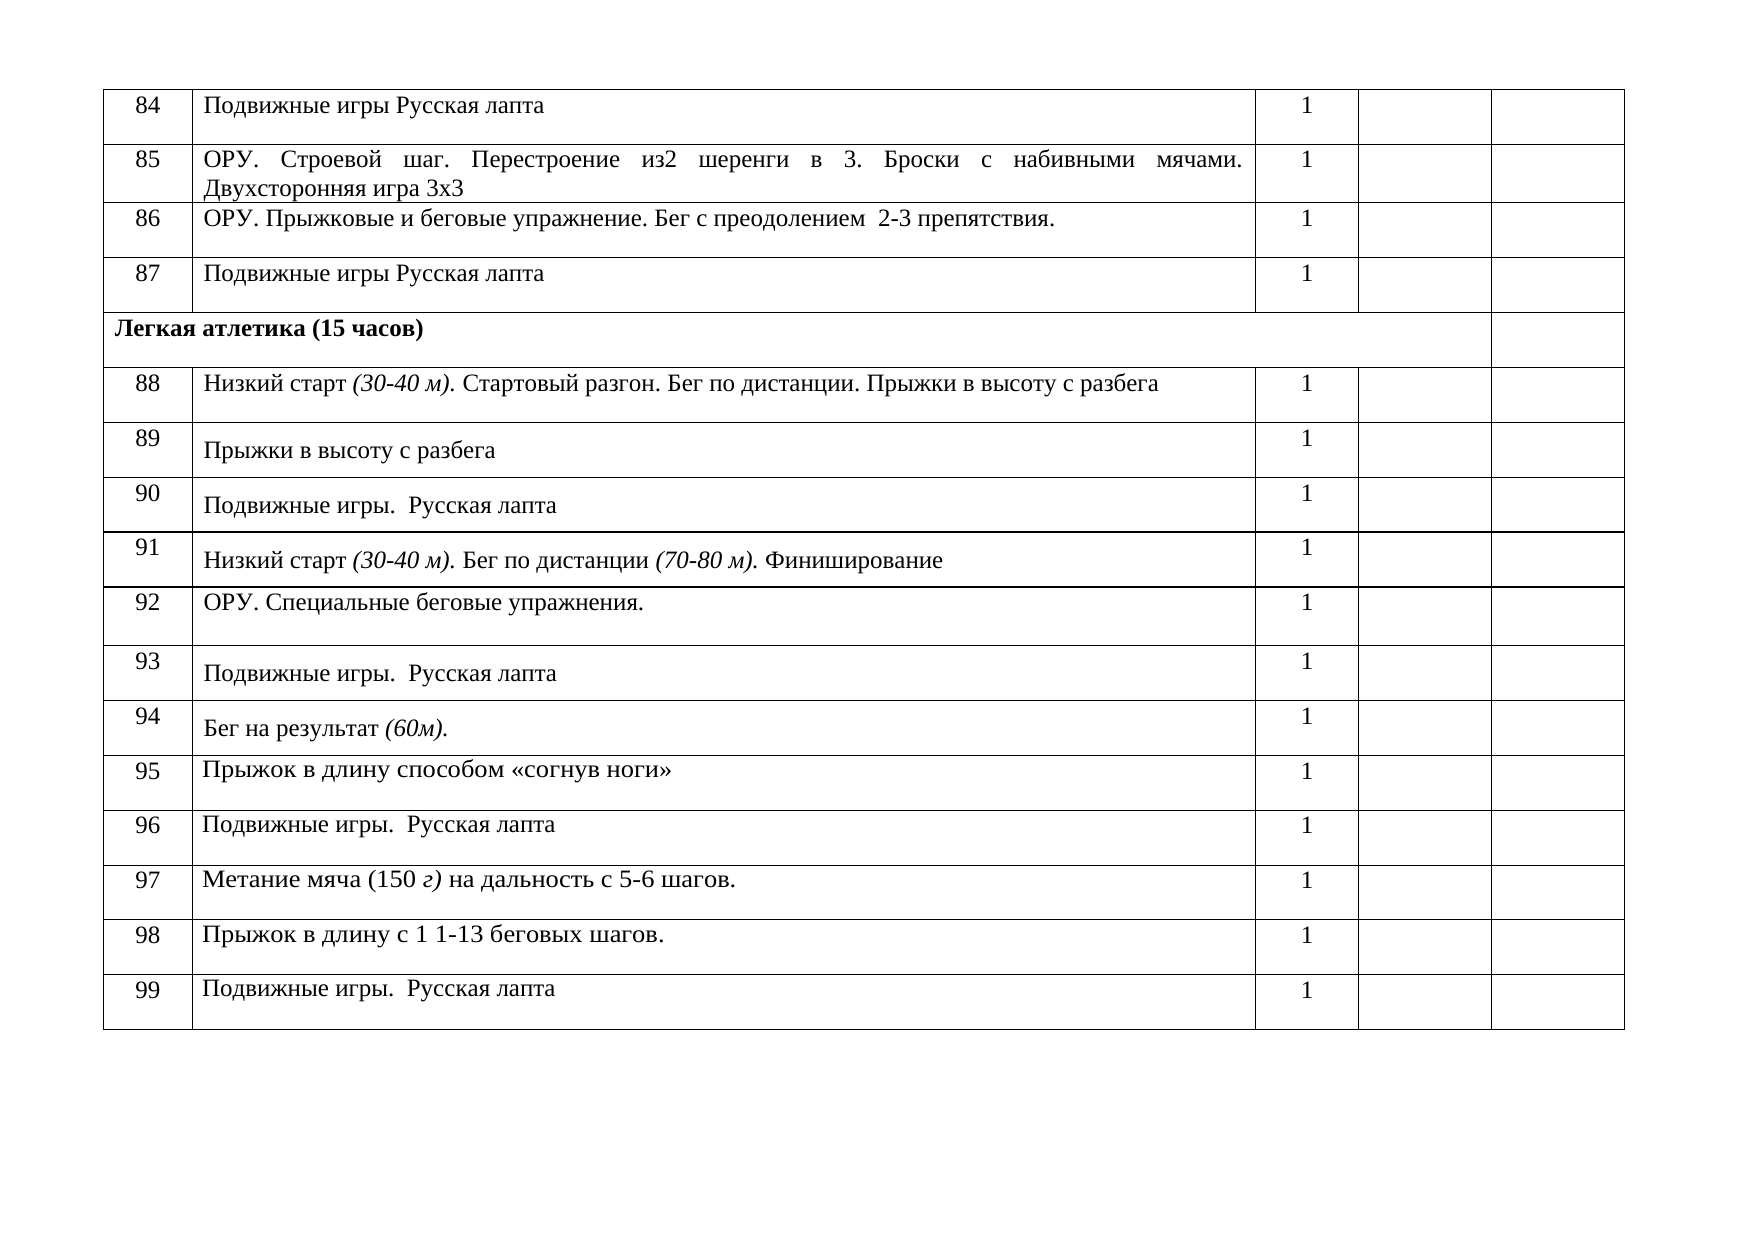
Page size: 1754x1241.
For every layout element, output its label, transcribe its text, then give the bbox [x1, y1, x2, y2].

table_cell Подвижные игры. Русская лапта [193, 478, 1255, 531]
table_cell 92 [104, 588, 192, 645]
table_cell 1 [1256, 811, 1358, 864]
table_cell 89 [104, 423, 192, 477]
table_cell [1492, 646, 1624, 700]
table_cell [1492, 203, 1624, 257]
table_cell [1492, 145, 1624, 202]
table_cell 1 [1256, 258, 1358, 312]
table_cell [1492, 920, 1624, 974]
table_cell Легкая атлетика (15 часов) [104, 313, 1491, 367]
table_cell [1359, 920, 1491, 974]
table_cell Прыжки в высоту с разбега [193, 423, 1255, 477]
table_cell [1492, 588, 1624, 645]
table_cell Подвижные игры. Русская лапта [193, 646, 1255, 700]
table_cell [1492, 478, 1624, 531]
table_cell [1359, 423, 1491, 477]
table_cell [1492, 258, 1624, 312]
table_cell [1492, 423, 1624, 477]
table_cell Подвижные игры. Русская лапта [193, 811, 1255, 864]
table_cell 95 [104, 756, 192, 809]
table_cell ОРУ. Прыжковые и беговые упражнение. Бег с преодолением 2-3 препятствия. [193, 203, 1255, 257]
table_cell Бег на результат (60м). [193, 701, 1255, 755]
table_cell 1 [1256, 145, 1358, 202]
table_cell [1359, 811, 1491, 864]
table_cell 87 [104, 258, 192, 312]
table_cell 1 [1256, 533, 1358, 586]
table_cell 84 [104, 90, 192, 143]
table_cell Прыжок в длину с 1 1-13 беговых шагов. [193, 920, 1255, 974]
table_cell [1359, 866, 1491, 919]
table_cell 91 [104, 533, 192, 586]
table_cell [1359, 533, 1491, 586]
table_cell 1 [1256, 646, 1358, 700]
table_cell 88 [104, 368, 192, 422]
table_cell ОРУ. Специальные беговые упражнения. [193, 588, 1255, 645]
table_cell ОРУ. Строевой шаг. Перестроение из2 шеренги в 3. Броски с набивными мячами. Двухсторонняя игра 3х3 [193, 145, 1255, 202]
table_cell 1 [1256, 368, 1358, 422]
table_cell [1359, 478, 1491, 531]
table_cell 1 [1256, 588, 1358, 645]
table_cell [1359, 646, 1491, 700]
table_cell 86 [104, 203, 192, 257]
table_cell Низкий старт (30-40 м). Стартовый разгон. Бег по дистанции. Прыжки в высоту с разбега [193, 368, 1255, 422]
table_cell [1492, 866, 1624, 919]
table_cell Метание мяча (150 г) на дальность с 5-6 шагов. [193, 866, 1255, 919]
table_cell 1 [1256, 756, 1358, 809]
table_cell [1359, 701, 1491, 755]
table_cell 1 [1256, 920, 1358, 974]
table_cell [1359, 203, 1491, 257]
table_cell [1492, 313, 1624, 367]
table_cell Низкий старт (30-40 м). Бег по дистанции (70-80 м). Финиширование [193, 533, 1255, 586]
table_cell 97 [104, 866, 192, 919]
table_cell [1492, 756, 1624, 809]
table_cell 1 [1256, 866, 1358, 919]
table_cell [1492, 811, 1624, 864]
table_cell [1492, 701, 1624, 755]
table_cell [1492, 975, 1624, 1029]
table_cell 93 [104, 646, 192, 700]
table_cell 94 [104, 701, 192, 755]
table_cell 1 [1256, 701, 1358, 755]
table_cell [1359, 145, 1491, 202]
table_cell Подвижные игры. Русская лапта [193, 975, 1255, 1029]
table_cell [1492, 90, 1624, 143]
table_cell [1359, 588, 1491, 645]
table_cell 85 [104, 145, 192, 202]
table_cell Подвижные игры Русская лапта [193, 90, 1255, 143]
table_cell 1 [1256, 90, 1358, 143]
table_cell 98 [104, 920, 192, 974]
table_cell 1 [1256, 478, 1358, 531]
table_cell 90 [104, 478, 192, 531]
table_cell Подвижные игры Русская лапта [193, 258, 1255, 312]
table_cell [1359, 90, 1491, 143]
table_cell [1359, 368, 1491, 422]
table_cell 1 [1256, 975, 1358, 1029]
table_cell [1492, 533, 1624, 586]
table_cell Прыжок в длину способом «согнув ноги» [193, 756, 1255, 809]
table_cell 1 [1256, 203, 1358, 257]
table_cell [1359, 756, 1491, 809]
table_cell 99 [104, 975, 192, 1029]
table_cell [1359, 258, 1491, 312]
table_cell [1359, 975, 1491, 1029]
table_cell 96 [104, 811, 192, 864]
table_cell [1492, 368, 1624, 422]
table_cell 1 [1256, 423, 1358, 477]
